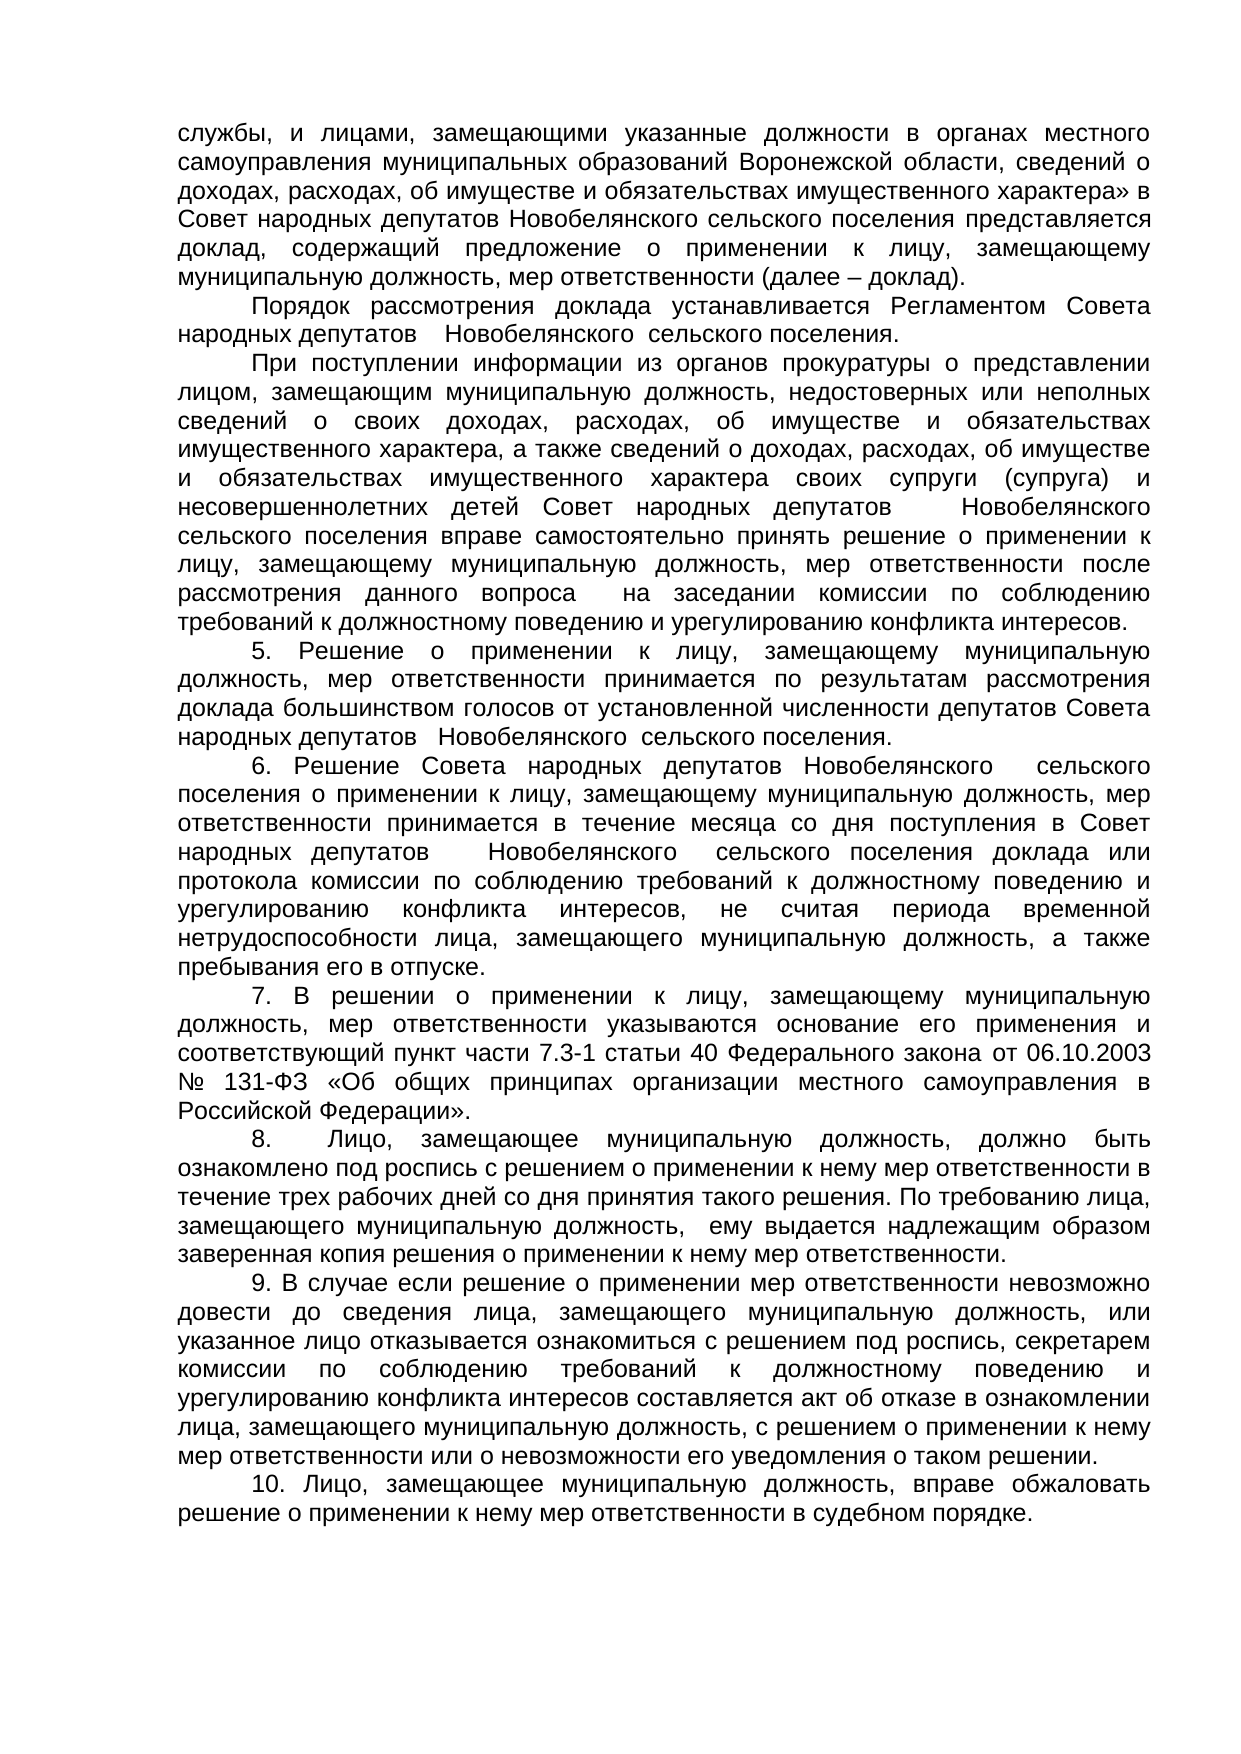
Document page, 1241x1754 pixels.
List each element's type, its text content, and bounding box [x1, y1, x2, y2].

subtitle 9. В случае если решение о применении мер ответственности невозможно довести до сведения лица, замещающего муниципальную должность, или указанное лицо отказывается ознакомиться с решением под роспись, секретарем комиссии по соблюдению требований к должностному поведению и урегулированию конфликта интересов составляется акт об отказе в ознакомлении лица, замещающего муниципальную должность, с решением о применении к нему мер ответственности или о невозможности его уведомления о таком решении. [177, 1268, 1152, 1469]
subtitle 10. Лицо, замещающее муниципальную должность, вправе обжаловать решение о применении к нему мер ответственности в судебном порядке. [177, 1469, 1152, 1527]
subtitle 8. Лицо, замещающее муниципальную должность, должно быть ознакомлено под роспись с решением о применении к нему мер ответственности в течение трех рабочих дней со дня принятия такого решения. По требованию лица, замещающего муниципальную должность, ему выдается надлежащим образом заверенная копия решения о применении к нему мер ответственности. [177, 1124, 1152, 1268]
subtitle При поступлении информации из органов прокуратуры о представлении лицом, замещающим муниципальную должность, недостоверных или неполных сведений о своих доходах, расходах, об имуществе и обязательствах имущественного характера, а также сведений о доходах, расходах, об имуществе и обязательствах имущественного характера своих супруги (супруга) и несовершеннолетних детей Совет народных депутатов Новобелянского сельского поселения вправе самостоятельно принять решение о применении к лицу, замещающему муниципальную должность, мер ответственности после рассмотрения данного вопроса на заседании комиссии по соблюдению требований к должностному поведению и урегулированию конфликта интересов. [177, 348, 1152, 636]
subtitle 6. Решение Совета народных депутатов Новобелянского сельского поселения о применении к лицу, замещающему муниципальную должность, мер ответственности принимается в течение месяца со дня поступления в Совет народных депутатов Новобелянского сельского поселения доклада или протокола комиссии по соблюдению требований к должностному поведению и урегулированию конфликта интересов, не считая периода временной нетрудоспособности лица, замещающего муниципальную должность, а также пребывания его в отпуске. [177, 751, 1152, 981]
subtitle Порядок рассмотрения доклада устанавливается Регламентом Совета народных депутатов Новобелянского сельского поселения. [177, 291, 1152, 348]
subtitle 7. В решении о применении к лицу, замещающему муниципальную должность, мер ответственности указываются основание его применения и соответствующий пункт части 7.3-1 статьи 40 Федерального закона от 06.10.2003 № 131-ФЗ «Об общих принципах организации местного самоуправления в Российской Федерации». [177, 981, 1152, 1124]
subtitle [177, 118, 1152, 291]
subtitle 5. Решение о применении к лицу, замещающему муниципальную должность, мер ответственности принимается по результатам рассмотрения доклада большинством голосов от установленной численности депутатов Совета народных депутатов Новобелянского сельского поселения. [177, 636, 1152, 751]
